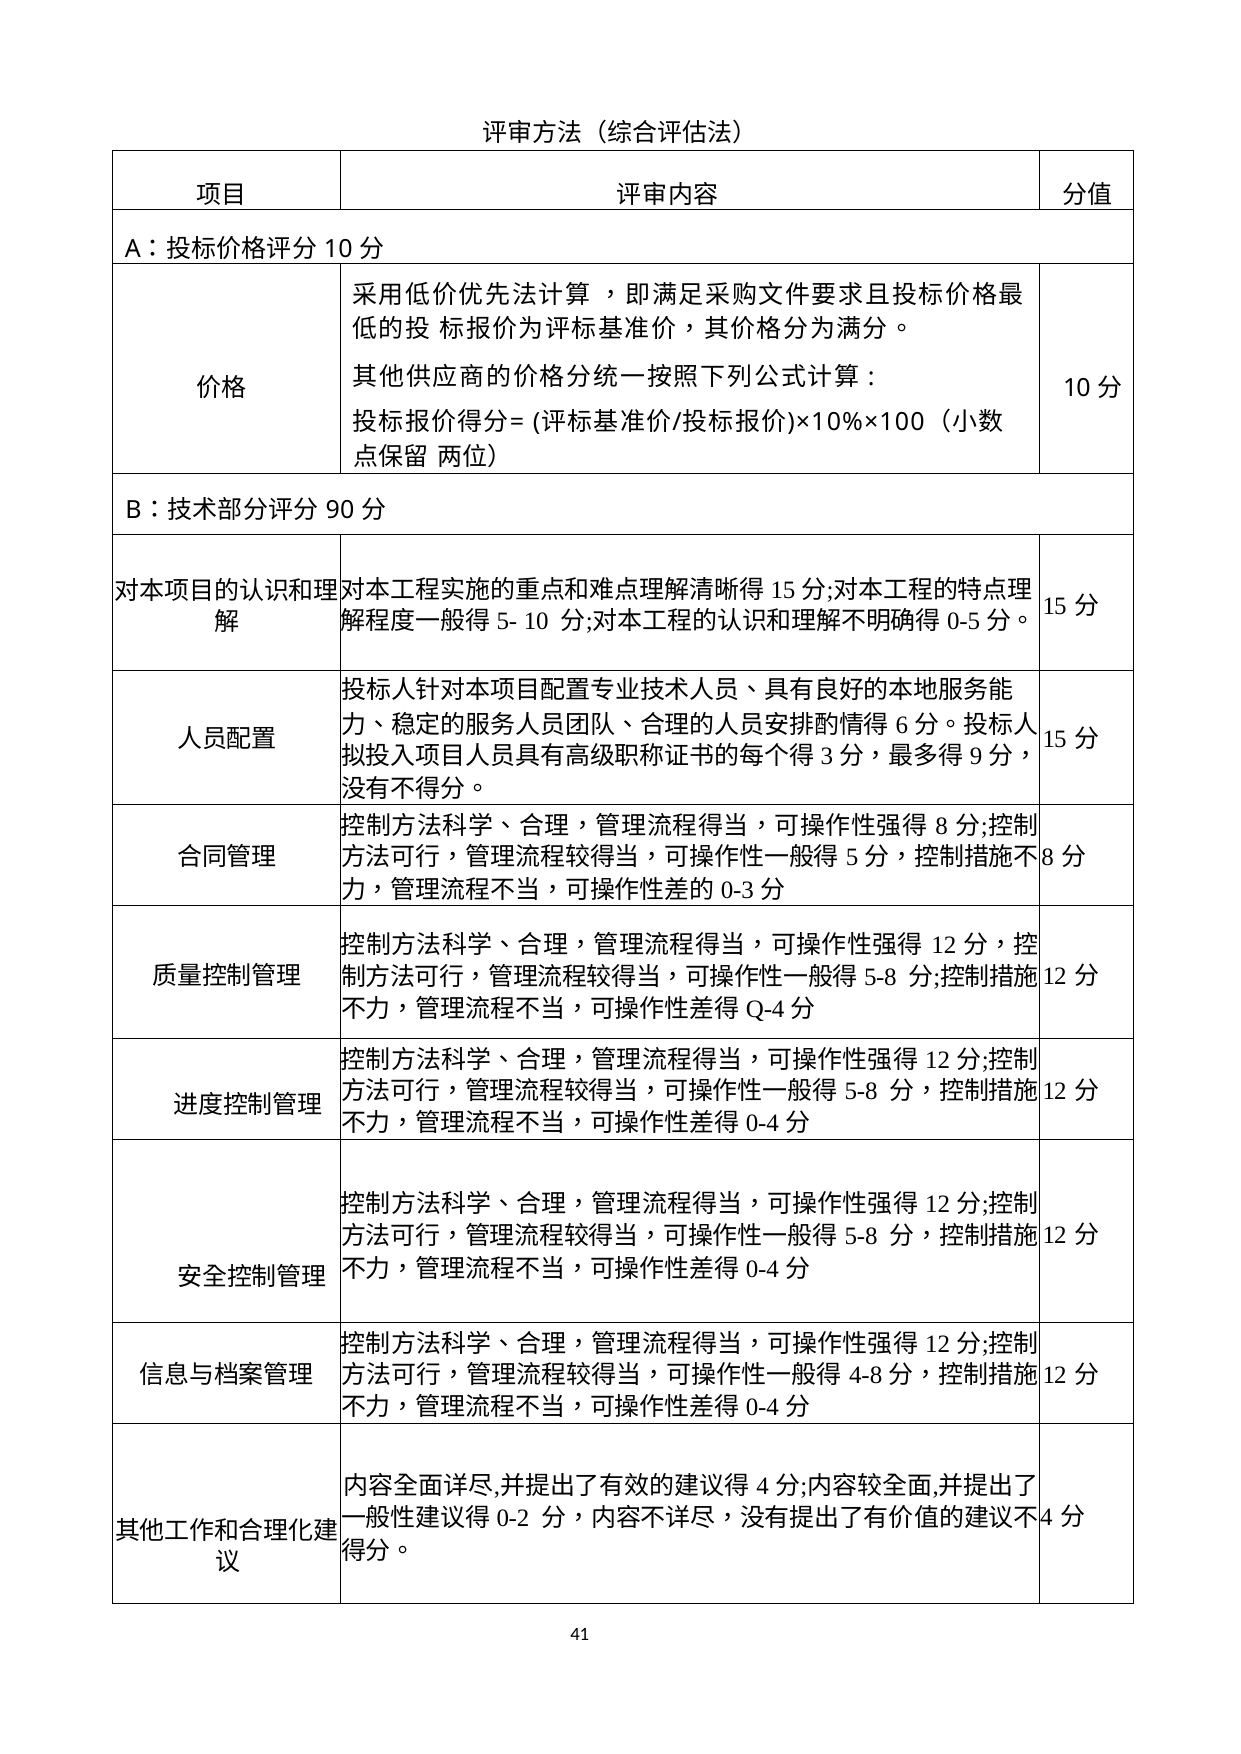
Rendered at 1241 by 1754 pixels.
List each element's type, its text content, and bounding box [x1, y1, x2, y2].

table_cell 对本工程实施的重点和难点理解清晰得 15 分;对本工程的特点理 解程度一般得 5- 10 分;对本工程的认识和理解不明确得 0-5 分。 [341, 535, 1039, 669]
table_cell 15 分 [1040, 535, 1133, 669]
table_cell 其他工作和合理化建 议 [113, 1424, 340, 1603]
table_cell 12 分 [1040, 1039, 1133, 1139]
table_cell A：投标价格评分 10 分 [113, 210, 1133, 263]
table_cell 质量控制管理 [113, 906, 340, 1038]
table_cell 10 分 [1040, 264, 1133, 472]
table_cell 内容全面详尽,并提出了有效的建议得 4 分;内容较全面,并提出了 一般性建议得 0-2 分，内容不详尽，没有提出了有价值的建议不 得分。 [341, 1424, 1039, 1603]
table_cell 合同管理 [113, 805, 340, 905]
table_cell 控制方法科学、合理，管理流程得当，可操作性强得 12 分;控制 方法可行，管理流程较得当，可操作性一般得 5-8 分，控制措施 不力，管理流程不当，可操作性差得 0-4 分 [341, 1140, 1039, 1322]
table_header 项目 [113, 151, 340, 209]
table_cell 控制方法科学、合理，管理流程得当，可操作性强得 12 分;控制 方法可行，管理流程较得当，可操作性一般得 5-8 分，控制措施 不力，管理流程不当，可操作性差得 0-4 分 [341, 1039, 1039, 1139]
table_cell 12 分 [1040, 1140, 1133, 1322]
table_cell 12 分 [1040, 906, 1133, 1038]
table_cell 信息与档案管理 [113, 1323, 340, 1423]
table_header 评审内容 [341, 151, 1039, 209]
table_cell 12 分 [1040, 1323, 1133, 1423]
table_cell 控制方法科学、合理，管理流程得当，可操作性强得 12 分，控 制方法可行，管理流程较得当，可操作性一般得 5-8 分;控制措施 不力，管理流程不当，可操作性差得 Q-4 分 [341, 906, 1039, 1038]
table_cell 安全控制管理 [113, 1140, 340, 1322]
table_cell 对本项目的认识和理 解 [113, 535, 340, 669]
table_cell 15 分 [1040, 671, 1133, 804]
table_cell 控制方法科学、合理，管理流程得当，可操作性强得 12 分;控制 方法可行，管理流程较得当，可操作性一般得 4-8 分，控制措施 不力，管理流程不当，可操作性差得 0-4 分 [341, 1323, 1039, 1423]
table_cell 采用低价优先法计算 ，即满足采购文件要求且投标价格最 低的投 标报价为评标基准价，其价格分为满分。 其他供应商的价格分统一按照下列公式计算 : 投标报价得分= (评标基准价/投标报价)×10%×100（小数 点保留 两位） [341, 264, 1039, 472]
table_cell B：技术部分评分 90 分 [113, 474, 1133, 534]
table_cell 8 分 [1040, 805, 1133, 905]
table_cell 控制方法科学、合理，管理流程得当，可操作性强得 8 分;控制 方法可行，管理流程较得当，可操作性一般得 5 分，控制措施不 力，管理流程不当，可操作性差的 0-3 分 [341, 805, 1039, 905]
table_cell 4 分 [1040, 1424, 1133, 1603]
table_cell 人员配置 [113, 671, 340, 804]
table_cell 价格 [113, 264, 340, 472]
table_cell 进度控制管理 [113, 1039, 340, 1139]
table_header 分值 [1040, 151, 1133, 209]
text 评审方法（综合评估法） [483, 116, 1134, 147]
table_cell 投标人针对本项目配置专业技术人员、具有良好的本地服务能 力、稳定的服务人员团队、合理的人员安排酌情得 6 分。投标人 拟投入项目人员具有高级职称证书的每个得 3 分，最多得 9 分， 没有不得分。 [341, 671, 1039, 804]
